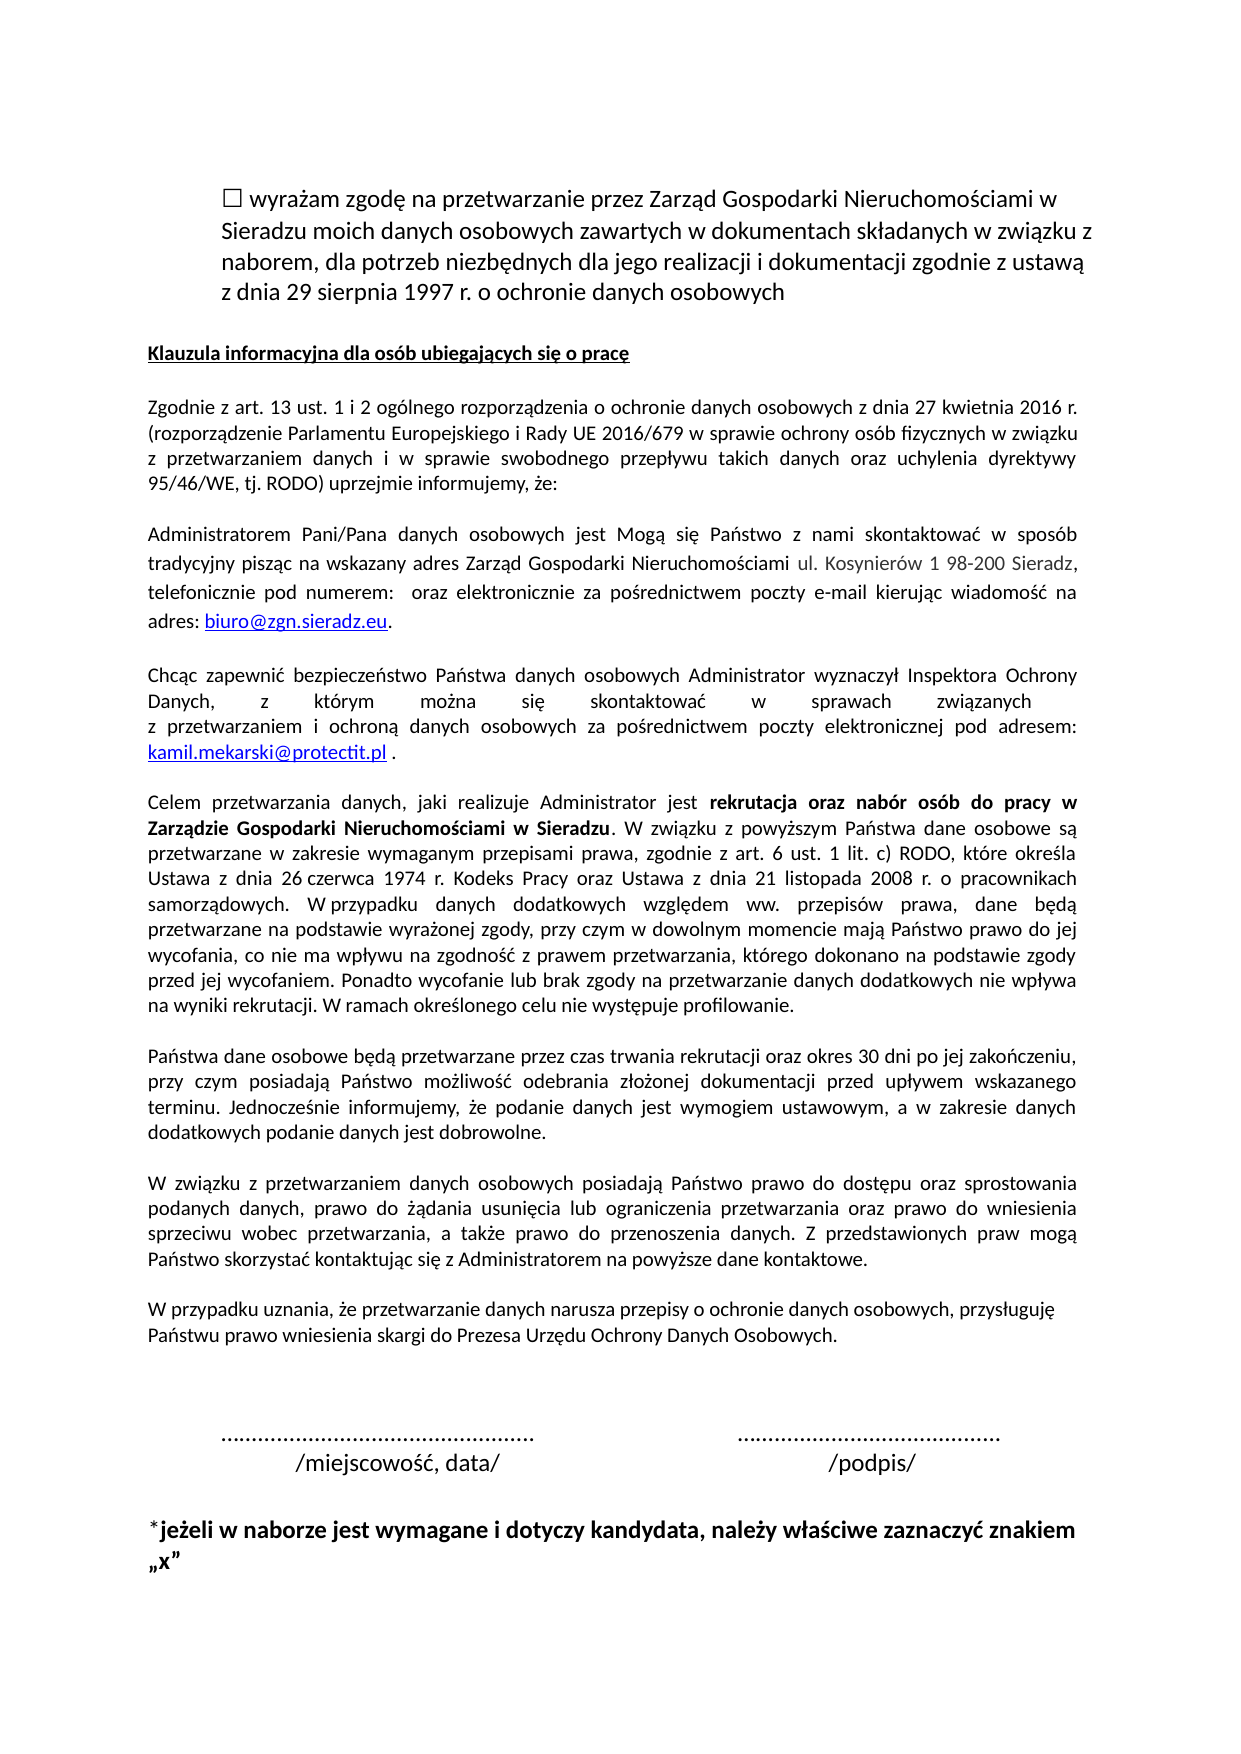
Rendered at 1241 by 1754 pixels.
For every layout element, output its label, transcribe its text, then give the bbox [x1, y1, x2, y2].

text Celem przetwarzania danych, jaki realizuje Administrator jest rekrutacja oraz nabór osób do pracy w Zarządzie Gospodarki Nieruchomościami w Sieradzu. W związku z powyższym Państwa dane osobowe są przetwarzane w zakresie wymaganym przepisami prawa, zgodnie z art. 6 ust. 1 lit. c) RODO, które określa Ustawa z dnia 26 czerwca 1974 r. Kodeks Pracy oraz Ustawa z dnia 21 listopada 2008 r. o pracownikach samorządowych. W przypadku danych dodatkowych względem ww. przepisów prawa, dane będą przetwarzane na podstawie wyrażonej zgody, przy czym w dowolnym momencie mają Państwo prawo do jej wycofania, co nie ma wpływu na zgodność z prawem przetwarzania, którego dokonano na podstawie zgody przed jej wycofaniem. Ponadto wycofanie lub brak zgody na przetwarzanie danych dodatkowych nie wpływa na wyniki rekrutacji. W ramach określonego celu nie występuje profilowanie. [148, 789, 1078, 1018]
text W związku z przetwarzaniem danych osobowych posiadają Państwo prawo do dostępu oraz sprostowania podanych danych, prawo do żądania usunięcia lub ograniczenia przetwarzania oraz prawo do wniesienia sprzeciwu wobec przetwarzania, a także prawo do przenoszenia danych. Z przedstawionych praw mogą Państwo skorzystać kontaktując się z Administratorem na powyższe dane kontaktowe. [148, 1170, 1078, 1271]
text …............................................... …....................................... /miejscowość, data/ /podpis/ [221, 1417, 1093, 1478]
text Klauzula informacyjna dla osób ubiegających się o pracę [148, 340, 1078, 366]
text *jeżeli w naborze jest wymagane i dotyczy kandydata, należy właściwe zaznaczyć znakiem „x” [148, 1514, 1093, 1575]
text Administratorem Pani/Pana danych osobowych jest Mogą się Państwo z nami skontaktować w sposób tradycyjny pisząc na wskazany adres Zarząd Gospodarki Nieruchomościami ul. Kosynierów 1 98-200 Sieradz, telefonicznie pod numerem: oraz elektronicznie za pośrednictwem poczty e-mail kierując wiadomość na adres: biuro@zgn.sieradz.eu. [148, 521, 1078, 634]
text Państwa dane osobowe będą przetwarzane przez czas trwania rekrutacji oraz okres 30 dni po jej zakończeniu, przy czym posiadają Państwo możliwość odebrania złożonej dokumentacji przed upływem wskazanego terminu. Jednocześnie informujemy, że podanie danych jest wymogiem ustawowym, a w zakresie danych dodatkowych podanie danych jest dobrowolne. [148, 1043, 1078, 1145]
text Zgodnie z art. 13 ust. 1 i 2 ogólnego rozporządzenia o ochronie danych osobowych z dnia 27 kwietnia 2016 r. (rozporządzenie Parlamentu Europejskiego i Rady UE 2016/679 w sprawie ochrony osób fizycznych w związku z przetwarzaniem danych i w sprawie swobodnego przepływu takich danych oraz uchylenia dyrektywy 95/46/WE, tj. RODO) uprzejmie informujemy, że: [148, 394, 1078, 496]
text W przypadku uznania, że przetwarzanie danych narusza przepisy o ochronie danych osobowych, przysługuję Państwu prawo wniesienia skargi do Prezesa Urzędu Ochrony Danych Osobowych. [148, 1296, 1093, 1347]
text wyrażam zgodę na przetwarzanie przez Zarząd Gospodarki Nieruchomościami w Sieradzu moich danych osobowych zawartych w dokumentach składanych w związku z naborem, dla potrzeb niezbędnych dla jego realizacji i dokumentacji zgodnie z ustawą z dnia 29 sierpnia 1997 r. o ochronie danych osobowych [221, 181, 1093, 307]
text Chcąc zapewnić bezpieczeństwo Państwa danych osobowych Administrator wyznaczył Inspektora Ochrony Danych, z którym można się skontaktować w sprawach związanych z przetwarzaniem i ochroną danych osobowych za pośrednictwem poczty elektronicznej pod adresem: kamil.mekarski@protectit.pl . [148, 663, 1078, 764]
